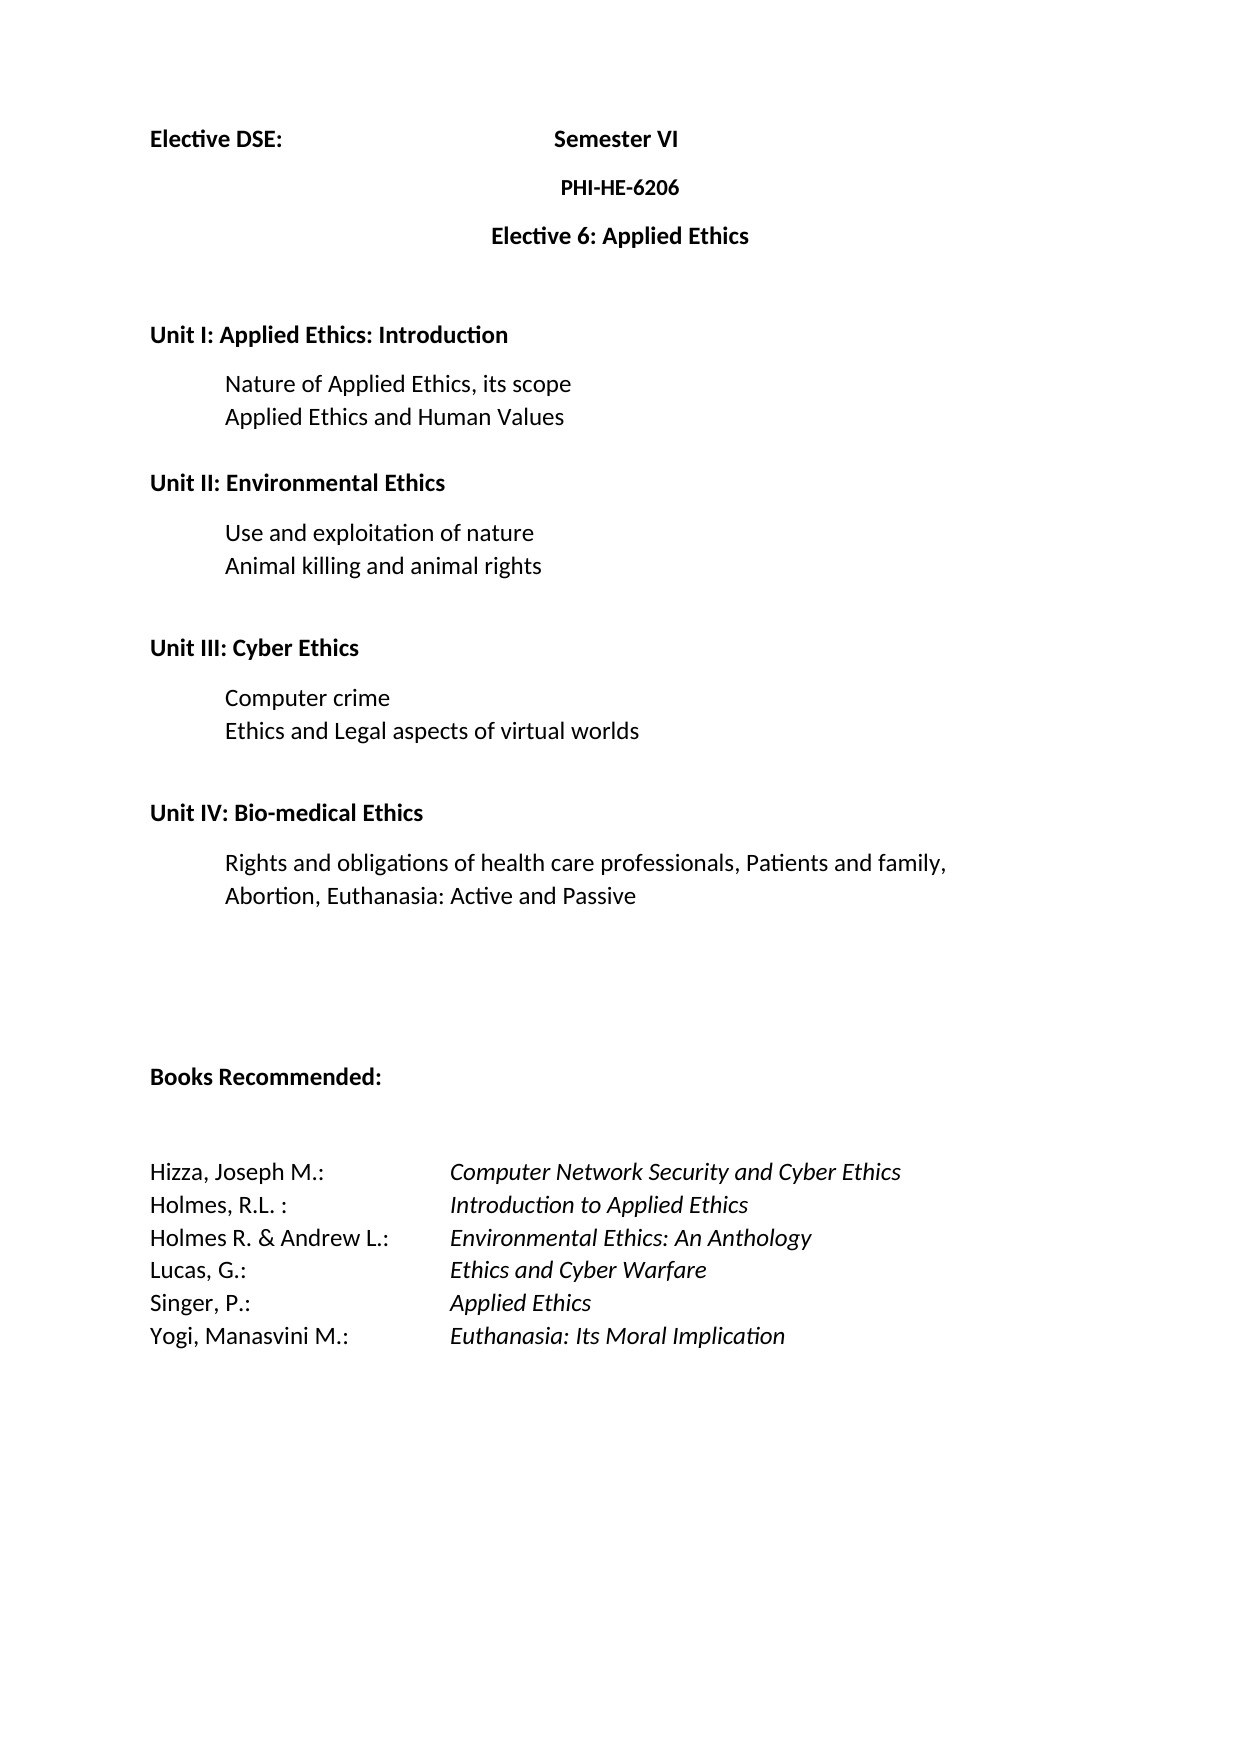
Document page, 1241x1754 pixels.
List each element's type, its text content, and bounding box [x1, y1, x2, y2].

text Unit III: Cyber Ethics [150, 632, 1090, 663]
text Elective DSE: Semester VI [150, 123, 1090, 154]
text Unit II: Environmental Ethics [150, 467, 1090, 498]
text Singer, P.: Applied Ethics [150, 1288, 1090, 1318]
text Abortion, Euthanasia: Active and Passive [150, 880, 1090, 910]
text Ethics and Legal aspects of virtual worlds [150, 715, 1090, 745]
text Holmes R. & Andrew L.: Environmental Ethics: An Anthology [150, 1222, 1090, 1252]
text Use and exploitation of nature [150, 517, 1090, 547]
text Computer crime [150, 682, 1090, 712]
text Holmes, R.L. : Introduction to Applied Ethics [150, 1189, 1090, 1219]
text Elective 6: Applied Ethics [150, 220, 1090, 250]
text Applied Ethics and Human Values [150, 402, 1090, 432]
text Lucas, G.: Ethics and Cyber Warfare [150, 1255, 1090, 1285]
text Hizza, Joseph M.: Computer Network Security and Cyber Ethics [150, 1156, 1090, 1186]
text Books Recommended: [150, 1062, 1090, 1092]
text Nature of Applied Ethics, its scope [150, 369, 1090, 399]
text Unit I: Applied Ethics: Introduction [150, 319, 1090, 349]
text Yogi, Manasvini M.: Euthanasia: Its Moral Implication [150, 1321, 1090, 1351]
text Unit IV: Bio-medical Ethics [150, 797, 1090, 828]
text Animal killing and animal rights [150, 550, 1090, 580]
text Rights and obligations of health care professionals, Patients and family, [150, 847, 1090, 877]
text PHI-HE-6206 [150, 173, 1090, 201]
